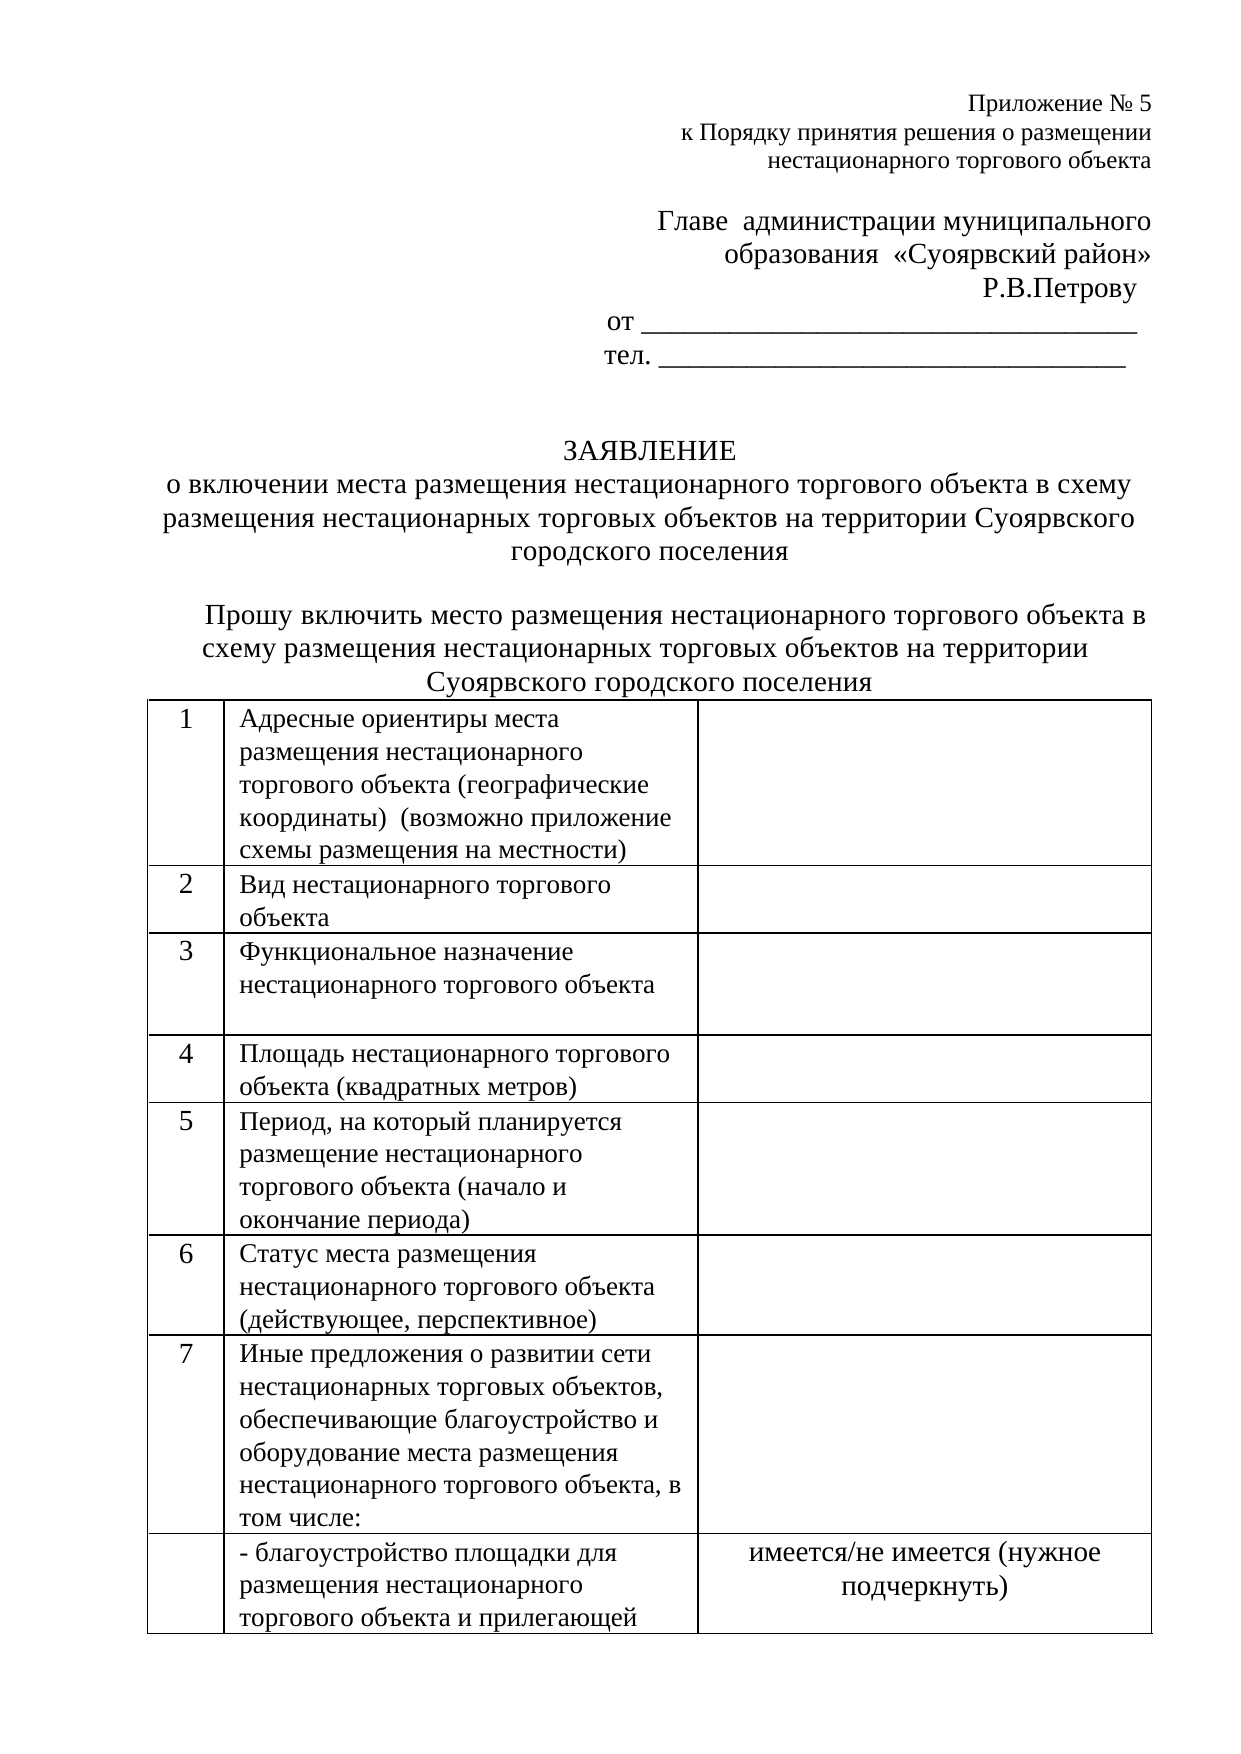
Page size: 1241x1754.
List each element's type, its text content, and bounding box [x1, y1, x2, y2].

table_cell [225, 1534, 697, 1633]
text к Порядку принятия решения о размещении [487, 117, 1152, 145]
table_cell [699, 934, 1151, 1034]
text о включении места размещения нестационарного торгового объекта в схему размещения нестационарных торговых объектов на территории Суоярвского городского поселения [148, 466, 1152, 567]
table_cell [699, 1036, 1151, 1101]
text от __________________________________ [524, 303, 1137, 337]
table_cell 2 [148, 866, 223, 932]
table_cell Функциональное назначение нестационарного торгового объекта [225, 934, 697, 1034]
text Главе администрации муниципального образования «Суоярвский район» [635, 203, 1152, 270]
text ЗАЯВЛЕНИЕ [148, 433, 1152, 466]
text Приложение № 5 [650, 88, 1152, 117]
text Р.В.Петрову [524, 270, 1137, 303]
table_cell Адресные ориентиры места размещения нестационарного торгового объекта (географические координаты) (возможно приложение схемы размещения на местности) [225, 701, 697, 865]
table_cell Период, на который планируется размещение нестационарного торгового объекта (начало и окончание периода) [225, 1103, 697, 1234]
table_cell [699, 1103, 1151, 1234]
table_cell [699, 866, 1151, 932]
table_cell 5 [148, 1103, 223, 1234]
table_cell [699, 701, 1151, 865]
table_cell Вид нестационарного торгового объекта [225, 866, 697, 932]
table_cell 3 [148, 933, 223, 1034]
table_cell Площадь нестационарного торгового объекта (квадратных метров) [225, 1036, 697, 1101]
table_cell 4 [148, 1035, 223, 1101]
text нестационарного торгового объекта [487, 145, 1152, 174]
table_cell Статус места размещения нестационарного торгового объекта (действующее, перспективное) [225, 1236, 697, 1334]
table_cell 7 [148, 1335, 223, 1533]
table_cell Иные предложения о развитии сети нестационарных торговых объектов, обеспечивающие благоустройство и оборудование места размещения нестационарного торгового объекта, в том числе: [225, 1336, 697, 1533]
table_cell 6 [148, 1235, 223, 1334]
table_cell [699, 1534, 1151, 1633]
table_cell 1 [148, 700, 223, 865]
text Прошу включить место размещения нестационарного торгового объекта в схему размещения нестационарных торговых объектов на территории Суоярвского городского поселения [148, 567, 1152, 698]
text тел. ________________________________ [524, 337, 1137, 371]
table_cell [699, 1236, 1151, 1334]
table_cell [699, 1336, 1151, 1533]
table_cell [148, 1534, 223, 1633]
